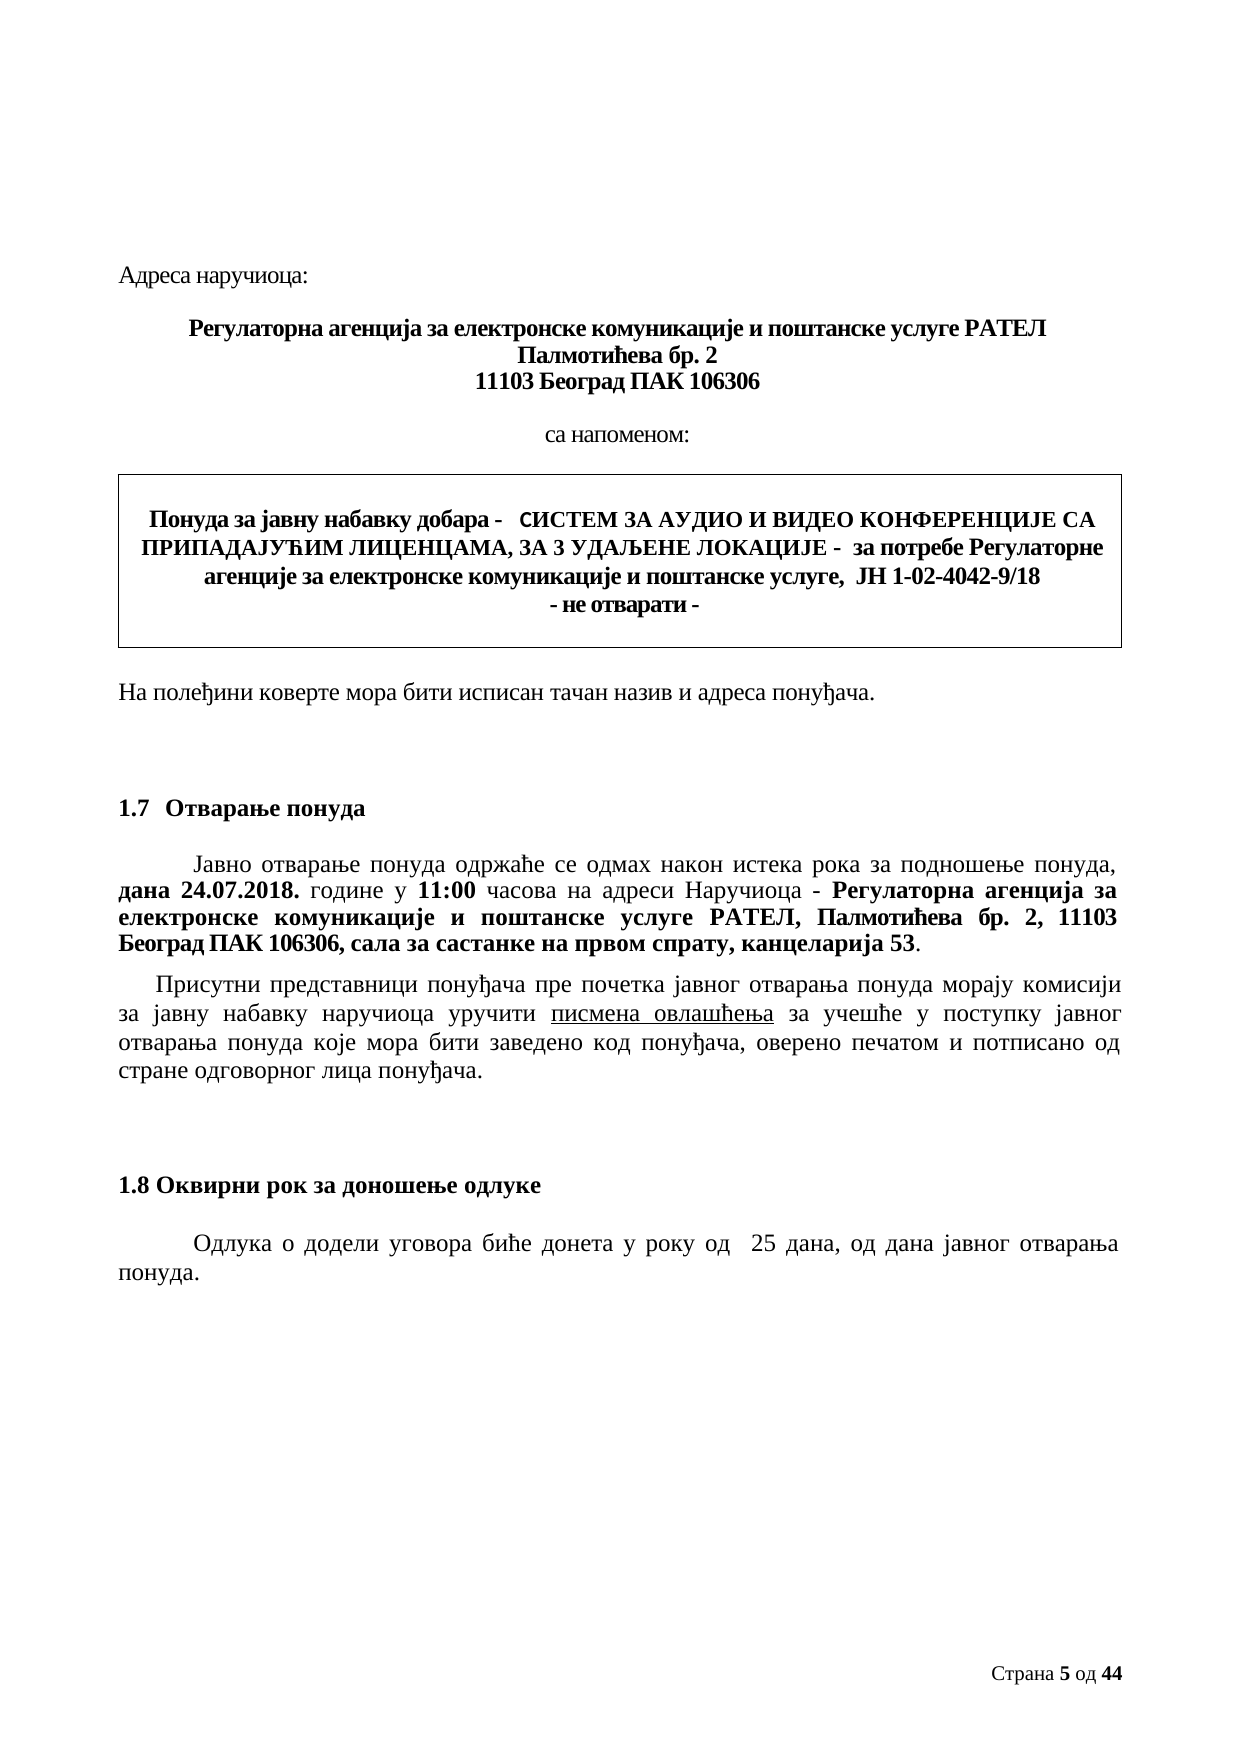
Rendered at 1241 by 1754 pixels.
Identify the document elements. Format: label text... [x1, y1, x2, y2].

text Присутни представници понуђача пре почетка јавног отварања понуда морају комисији за јавну набавку наручиоца уручити писмена овлашћења за учешће у поступку јавног отварања понуда које мора бити заведено код понуђача, оверено печатом и потписано од стране одговорног лица понуђача. [118, 969, 1122, 1084]
list Оквирни рок за доношење одлуке [118, 1171, 1122, 1199]
text На полеђини коверте мора бити исписан тачан назив и адреса понуђача. [118, 676, 1119, 706]
text Одлука о додели уговора биће донета у року од 25 дана, од дана јавног отварања понуда. [118, 1228, 1119, 1286]
text Палмотићева бр. 2 [118, 342, 1117, 368]
text 11103 Београд ПАК 106306 [118, 368, 1117, 395]
text Адреса наручиоца: [118, 263, 1117, 289]
list Отварање понуда [118, 793, 1122, 822]
table_header Понуда за јавну набавку добара - СИСТЕМ ЗА АУДИО И ВИДЕО КОНФЕРЕНЦИЈЕ СА ПРИПАДАЈУЋИМ ЛИЦЕНЦАМА, ЗА 3 УДАЉЕНЕ ЛОКАЦИЈЕ - за потребе Регулаторнe агенцијe за електронске комуникације и поштанске услуге, ЈН 1-02-4042-9/18 - не отварати - [119, 475, 1121, 647]
text Јавно отварање понуда одржаће се одмах након истека рока за подношење понуда, дана 24.07.2018. године у 11:00 часова на адреси Наручиоца - Регулаторна агенција за електронске комуникације и поштанске услуге РАТЕЛ, Палмотићева бр. 2, 11103 Београд ПАК 106306, сала за састанке на првом спрату, канцеларија 53. [118, 851, 1117, 957]
text Регулаторнa агенцијa за електронске комуникације и поштанске услуге РАТЕЛ [118, 316, 1117, 342]
text са напоменом: [118, 421, 1117, 448]
